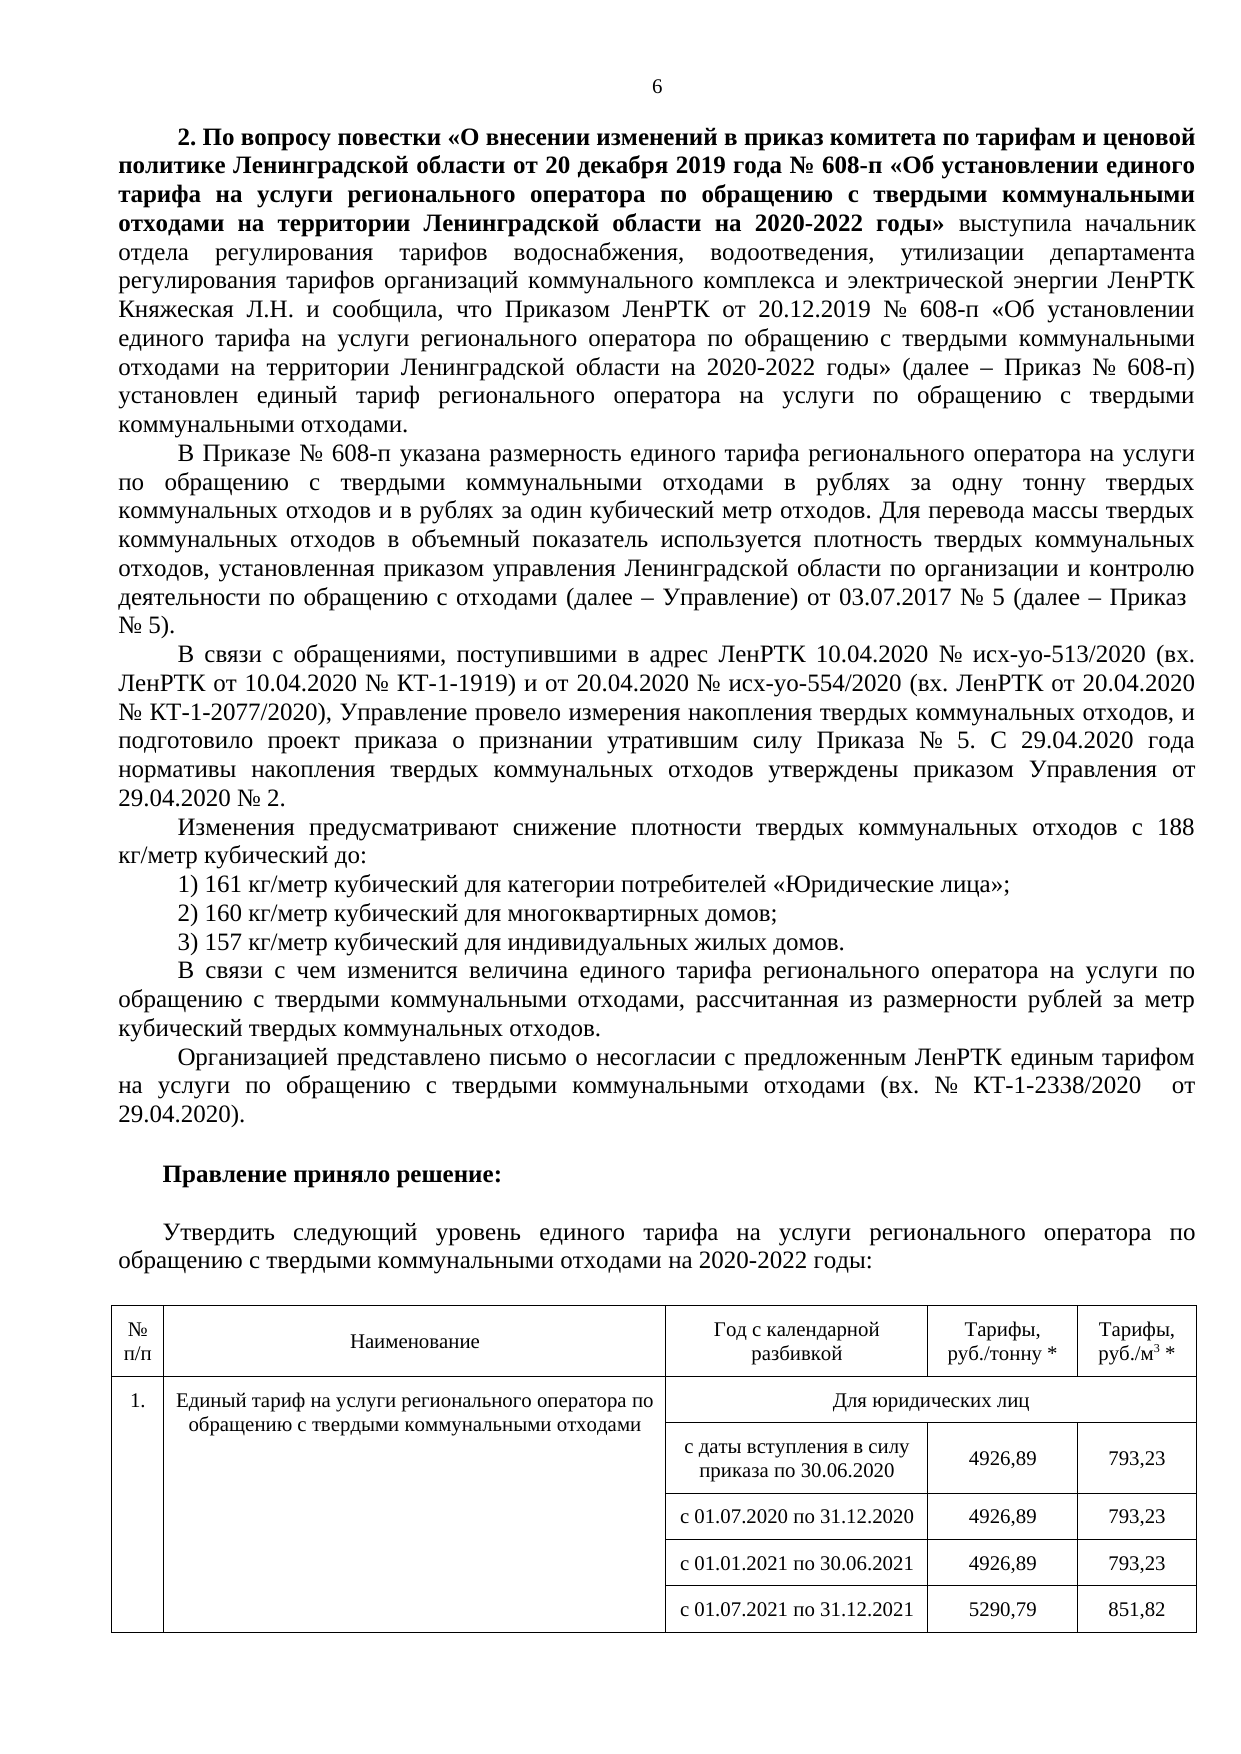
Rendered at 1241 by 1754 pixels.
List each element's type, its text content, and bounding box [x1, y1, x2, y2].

table_cell с 01.01.2021 по 30.06.2021 [666, 1540, 927, 1585]
table_cell 793,23 [1078, 1423, 1196, 1493]
text 3) 157 кг/метр кубический для индивидуальных жилых домов. [118, 927, 1196, 956]
text 1) 161 кг/метр кубический для категории потребителей «Юридические лица»; [118, 869, 1196, 898]
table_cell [666, 1423, 927, 1493]
table_cell 1. [112, 1377, 163, 1632]
table_cell 793,23 [1078, 1540, 1196, 1585]
text В связи с чем изменится величина единого тарифа регионального оператора на услуги по обращению с твердыми коммунальными отходами, рассчитанная из размерности рублей за метр кубический твердых коммунальных отходов. [118, 956, 1196, 1042]
table_cell 793,23 [1078, 1494, 1196, 1539]
table_header № п/п [112, 1306, 163, 1376]
table_cell 4926,89 [928, 1423, 1077, 1493]
table_cell 851,82 [1078, 1586, 1196, 1632]
table_header Тарифы, руб./тонну * [928, 1306, 1077, 1376]
table_cell с 01.07.2021 по 31.12.2021 [666, 1586, 927, 1632]
text Организацией представлено письмо о несогласии с предложенным ЛенРТК единым тарифом на услуги по обращению с твердыми коммунальными отходами (вх. № КТ-1-2338/2020 от 29.04.2020). [118, 1042, 1196, 1128]
table_header Наименование [164, 1306, 665, 1376]
text В Приказе № 608-п указана размерность единого тарифа регионального оператора на услуги по обращению с твердыми коммунальными отходами в рублях за одну тонну твердых коммунальных отходов и в рублях за один кубический метр отходов. Для перевода массы твердых коммунальных отходов в объемный показатель используется плотность твердых коммунальных отходов, установленная приказом управления Ленинградской области по организации и контролю деятельности по обращению с отходами (далее – Управление) от 03.07.2017 № 5 (далее – Приказ № 5). [118, 438, 1196, 639]
table_cell 4926,89 [928, 1494, 1077, 1539]
text Изменения предусматривают снижение плотности твердых коммунальных отходов с 188 кг/метр кубический до: [118, 812, 1196, 869]
text 2. По вопросу повестки «О внесении изменений в приказ комитета по тарифам и ценовой политике Ленинградской области от 20 декабря 2019 года № 608-п «Об установлении единого тарифа на услуги регионального оператора по обращению с твердыми коммунальными отходами на территории Ленинградской области на 2020-2022 годы» выступила начальник отдела регулирования тарифов водоснабжения, водоотведения, утилизации департамента регулирования тарифов организаций коммунального комплекса и электрической энергии ЛенРТК Княжеская Л.Н. и сообщила, что Приказом ЛенРТК от 20.12.2019 № 608-п «Об установлении единого тарифа на услуги регионального оператора по обращению с твердыми коммунальными отходами на территории Ленинградской области на 2020-2022 годы» (далее – Приказ № 608-п) установлен единый тариф регионального оператора на услуги по обращению с твердыми коммунальными отходами. [118, 122, 1196, 438]
text Правление приняло решение: [118, 1159, 1196, 1188]
table_header Тарифы, руб./м3 * [1078, 1306, 1196, 1376]
text 2) 160 кг/метр кубический для многоквартирных домов; [118, 898, 1196, 927]
table_cell 5290,79 [928, 1586, 1077, 1632]
table_cell Для юридических лиц [666, 1377, 1196, 1422]
table_cell Единый тариф на услуги регионального оператора по обращению с твердыми коммунальными отходами [164, 1377, 665, 1632]
table_cell 4926,89 [928, 1540, 1077, 1585]
table_cell с 01.07.2020 по 31.12.2020 [666, 1494, 927, 1539]
table_header Год с календарной разбивкой [666, 1306, 927, 1376]
text Утвердить следующий уровень единого тарифа на услуги регионального оператора по обращению с твердыми коммунальными отходами на 2020-2022 годы: [118, 1217, 1196, 1274]
text В связи с обращениями, поступившими в адрес ЛенРТК 10.04.2020 № исх-уо-513/2020 (вх. ЛенРТК от 10.04.2020 № КТ-1-1919) и от 20.04.2020 № исх-уо-554/2020 (вх. ЛенРТК от 20.04.2020 № КТ-1-2077/2020), Управление провело измерения накопления твердых коммунальных отходов, и подготовило проект приказа о признании утратившим силу Приказа № 5. С 29.04.2020 года нормативы накопления твердых коммунальных отходов утверждены приказом Управления от 29.04.2020 № 2. [118, 639, 1196, 812]
